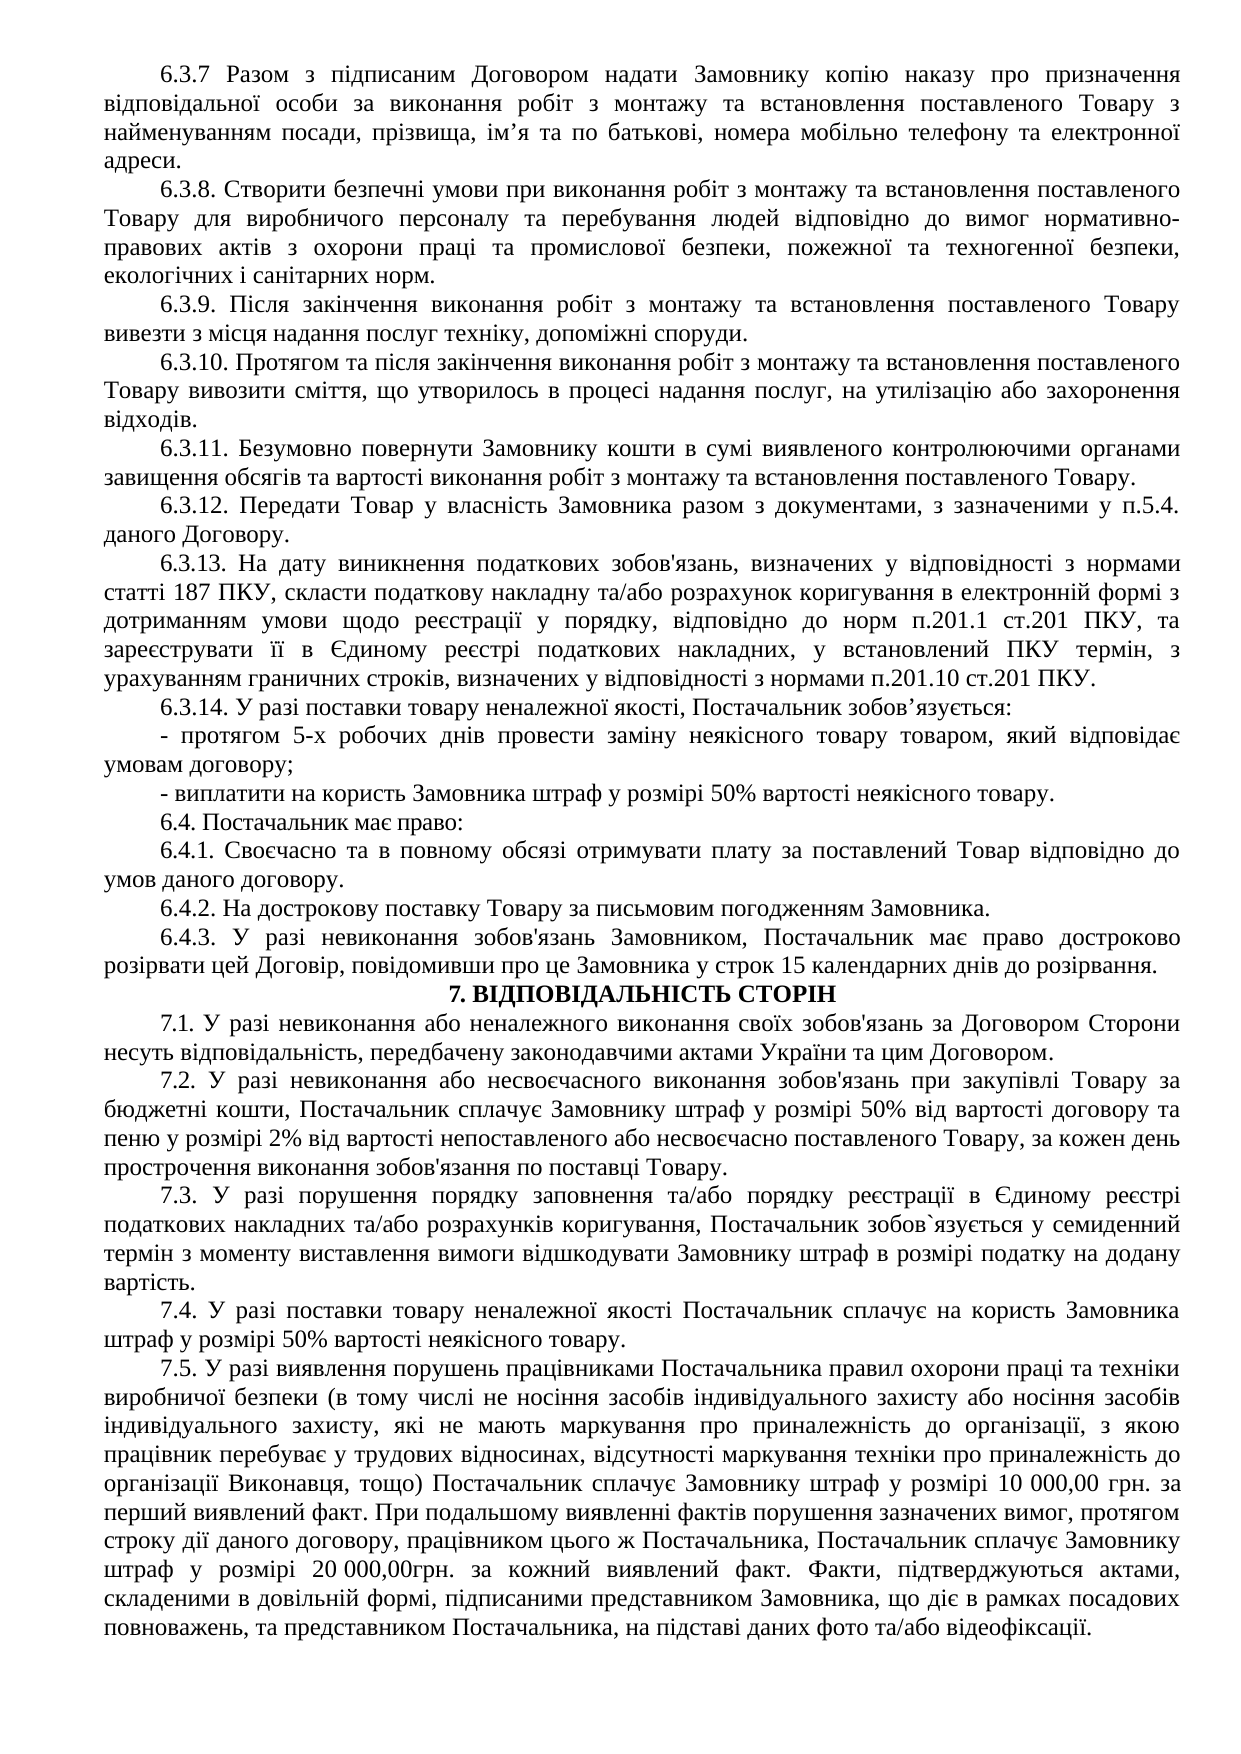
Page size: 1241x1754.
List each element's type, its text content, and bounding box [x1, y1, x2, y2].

text 6.3.11. Безумовно повернути Замовнику кошти в сумі виявленого контролюючими органами завищення обсягів та вартості виконання робіт з монтажу та встановлення поставленого Товару. [103, 433, 1181, 490]
text 6.3.14. У разі поставки товару неналежної якості, Постачальник зобов’язується: [103, 692, 1181, 720]
text - протягом 5-х робочих днів провести заміну неякісного товару товаром, який відповідає умовам договору; [103, 720, 1181, 778]
text 6.4.1. Своєчасно та в повному обсязі отримувати плату за поставлений Товар відповідно до умов даного договору. [103, 835, 1181, 893]
text 6.3.8. Створити безпечні умови при виконання робіт з монтажу та встановлення поставленого Товару для виробничого персоналу та перебування людей відповідно до вимог нормативно-правових актів з охорони праці та промислової безпеки, пожежної та техногенної безпеки, екологічних і санітарних норм. [103, 174, 1181, 289]
text 6.3.12. Передати Товар у власність Замовника разом з документами, з зазначеними у п.5.4. даного Договору. [103, 490, 1181, 548]
text 6.4.3. У разі невиконання зобов'язань Замовником, Постачальник має право достроково розірвати цей Договір, повідомивши про це Замовника у строк 15 календарних днів до розірвання. [103, 922, 1181, 979]
text 7.3. У разі порушення порядку заповнення та/або порядку реєстрації в Єдиному реєстрі податкових накладних та/або розрахунків коригування, Постачальник зобов`язується у семиденний термін з моменту виставлення вимоги відшкодувати Замовнику штраф в розмірі податку на додану вартість. [103, 1180, 1181, 1295]
text 6.4. Постачальник має право: [103, 807, 1181, 835]
text 7.2. У разі невиконання або несвоєчасного виконання зобов'язань при закупівлі Товару за бюджетні кошти, Постачальник сплачує Замовнику штраф у розмірі 50% від вартості договору та пеню у розмірі 2% від вартості непоставленого або несвоєчасно поставленого Товару, за кожен день прострочення виконання зобов'язання по поставці Товару. [103, 1065, 1181, 1180]
text 6.3.7 Разом з підписаним Договором надати Замовнику копію наказу про призначення відповідальної особи за виконання робіт з монтажу та встановлення поставленого Товару з найменуванням посади, прізвища, ім’я та по батькові, номера мобільно телефону та електронної адреси. [103, 59, 1181, 174]
text 6.3.13. На дату виникнення податкових зобов'язань, визначених у відповідності з нормами статті 187 ПКУ, скласти податкову накладну та/або розрахунок коригування в електронній формі з дотриманням умови щодо реєстрації у порядку, відповідно до норм п.201.1 ст.201 ПКУ, та зареєструвати її в Єдиному реєстрі податкових накладних, у встановлений ПКУ термін, з урахуванням граничних строків, визначених у відповідності з нормами п.201.10 ст.201 ПКУ. [103, 548, 1181, 692]
text 7. ВІДПОВІДАЛЬНІСТЬ СТОРІН [103, 979, 1181, 1008]
text 6.3.9. Після закінчення виконання робіт з монтажу та встановлення поставленого Товару вивезти з місця надання послуг техніку, допоміжні споруди. [103, 289, 1181, 347]
text - виплатити на користь Замовника штраф у розмірі 50% вартості неякісного товару. [103, 778, 1181, 807]
text 7.4. У разі поставки товару неналежної якості Постачальник сплачує на користь Замовника штраф у розмірі 50% вартості неякісного товару. [103, 1295, 1181, 1353]
text 7.1. У разі невиконання або неналежного виконання своїх зобов'язань за Договором Сторони несуть відповідальність, передбачену законодавчими актами України та цим Договором. [103, 1008, 1181, 1065]
text 6.3.10. Протягом та після закінчення виконання робіт з монтажу та встановлення поставленого Товару вивозити сміття, що утворилось в процесі надання послуг, на утилізацію або захоронення відходів. [103, 347, 1181, 433]
text 6.4.2. На дострокову поставку Товару за письмовим погодженням Замовника. [103, 893, 1181, 922]
text 7.5. У разі виявлення порушень працівниками Постачальника правил охорони праці та техніки виробничої безпеки (в тому числі не носіння засобів індивідуального захисту або носіння засобів індивідуального захисту, які не мають маркування про приналежність до організації, з якою працівник перебуває у трудових відносинах, відсутності маркування техніки про приналежність до організації Виконавця, тощо) Постачальник сплачує Замовнику штраф у розмірі 10 000,00 грн. за перший виявлений факт. При подальшому виявленні фактів порушення зазначених вимог, протягом строку дії даного договору, працівником цього ж Постачальника, Постачальник сплачує Замовнику штраф у розмірі 20 000,00грн. за кожний виявлений факт. Факти, підтверджуються актами, складеними в довільній формі, підписаними представником Замовника, що діє в рамках посадових повноважень, та представником Постачальника, на підставі даних фото та/або відеофіксації. [103, 1353, 1181, 1640]
